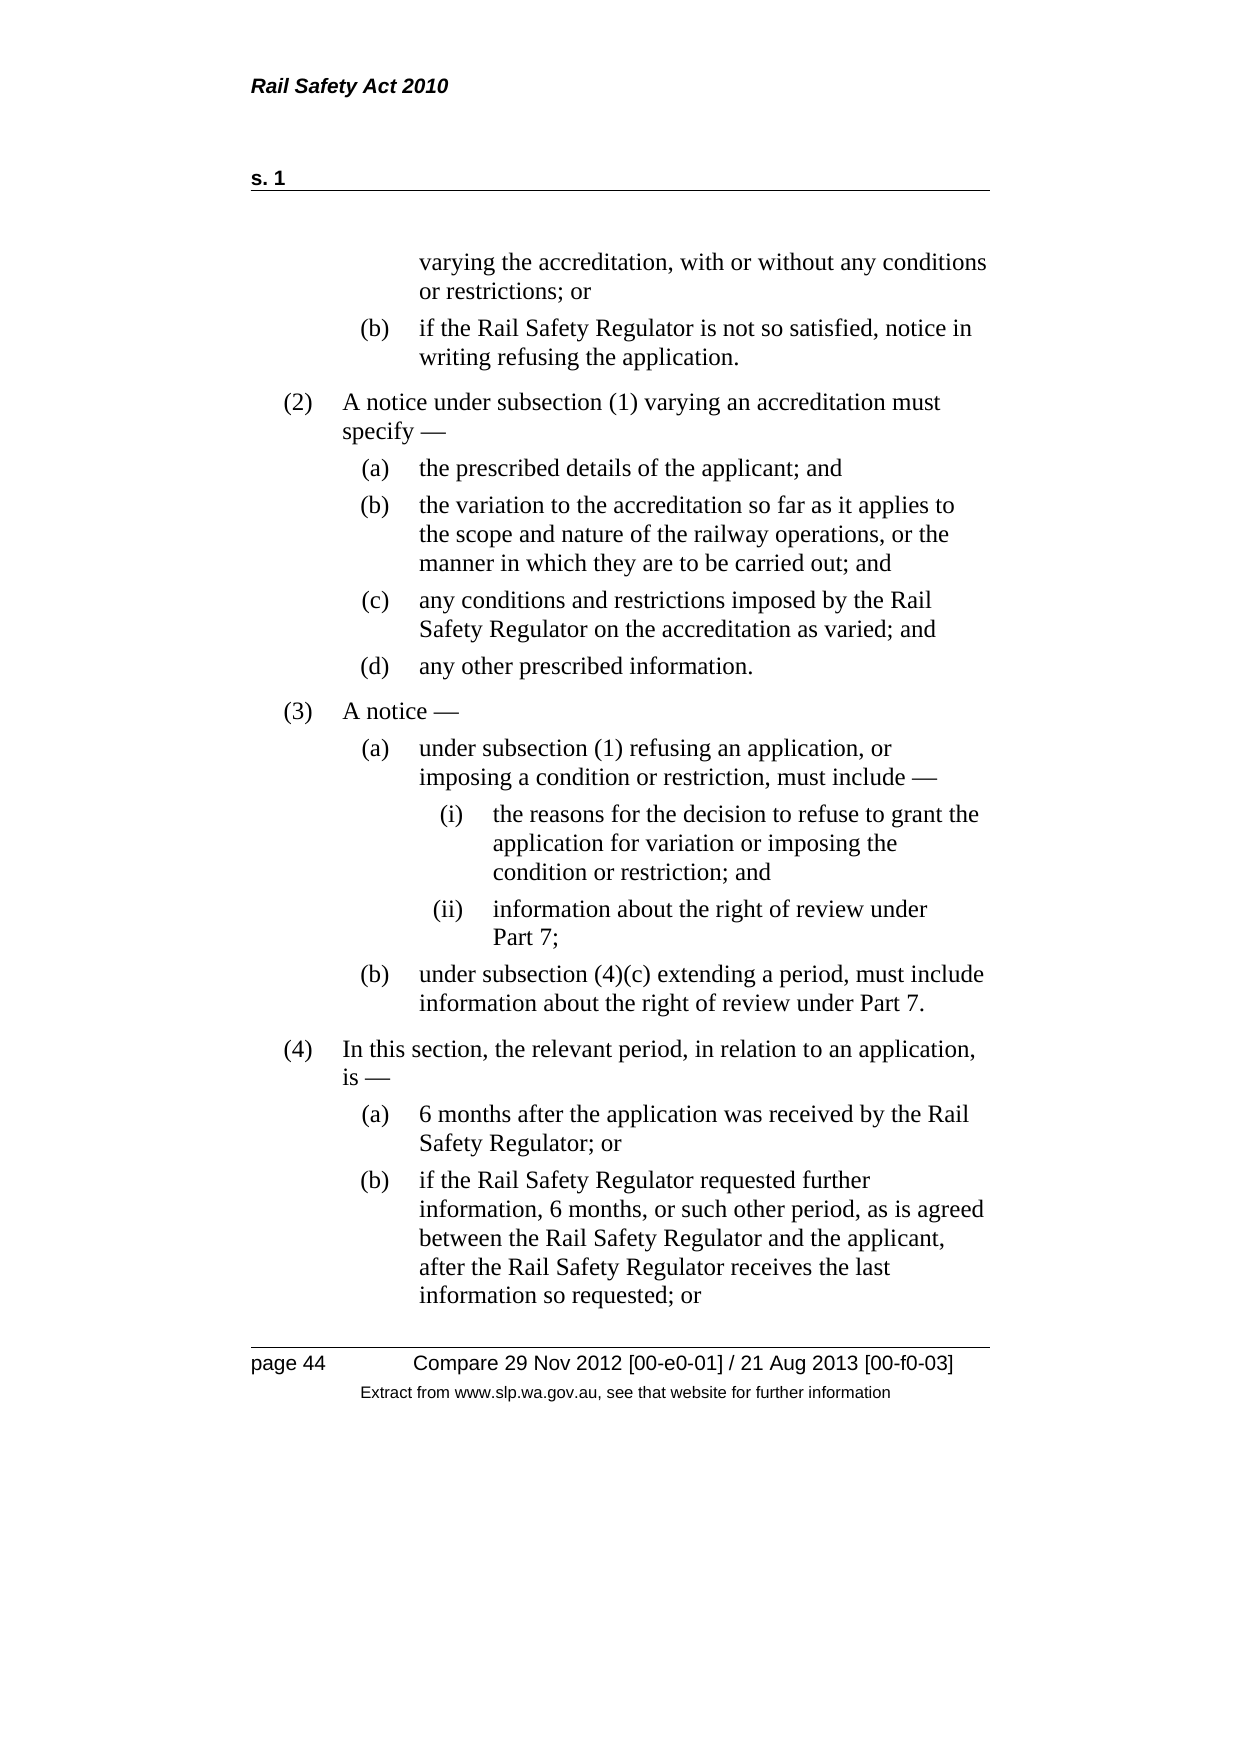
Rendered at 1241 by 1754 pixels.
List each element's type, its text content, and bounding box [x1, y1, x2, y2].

text (3) A notice — [251, 696, 990, 725]
text (b) under subsection (4)(c) extending a period, must include information about the right of review under Part 7. [251, 959, 990, 1017]
text (2) A notice under subsection (1) varying an accreditation must specify — [251, 387, 990, 445]
text (a) 6 months after the application was received by the Rail Safety Regulator; or [251, 1099, 990, 1157]
text (b) the variation to the accreditation so far as it applies to the scope and nature of the railway operations, or the manner in which they are to be carried out; and [251, 490, 990, 577]
text (a) under subsection (1) refusing an application, or imposing a condition or restriction, must include — [251, 733, 990, 791]
text (i) the reasons for the decision to refuse to grant the application for variation or imposing the condition or restriction; and [251, 799, 990, 885]
text (b) if the Rail Safety Regulator requested further information, 6 months, or such other period, as is agreed between the Rail Safety Regulator and the applicant, after the Rail Safety Regulator receives the last information so requested; or [251, 1165, 990, 1309]
text (ii) information about the right of review under Part 7; [251, 894, 990, 951]
text (c) any conditions and restrictions imposed by the Rail Safety Regulator on the accreditation as varied; and [251, 585, 990, 642]
text (d) any other prescribed information. [251, 651, 990, 679]
text (4) In this section, the relevant period, in relation to an application, is — [251, 1034, 990, 1091]
text (a) the prescribed details of the applicant; and [251, 453, 990, 482]
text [251, 247, 990, 305]
text (b) if the Rail Safety Regulator is not so satisfied, notice in writing refusing the application. [251, 313, 990, 371]
